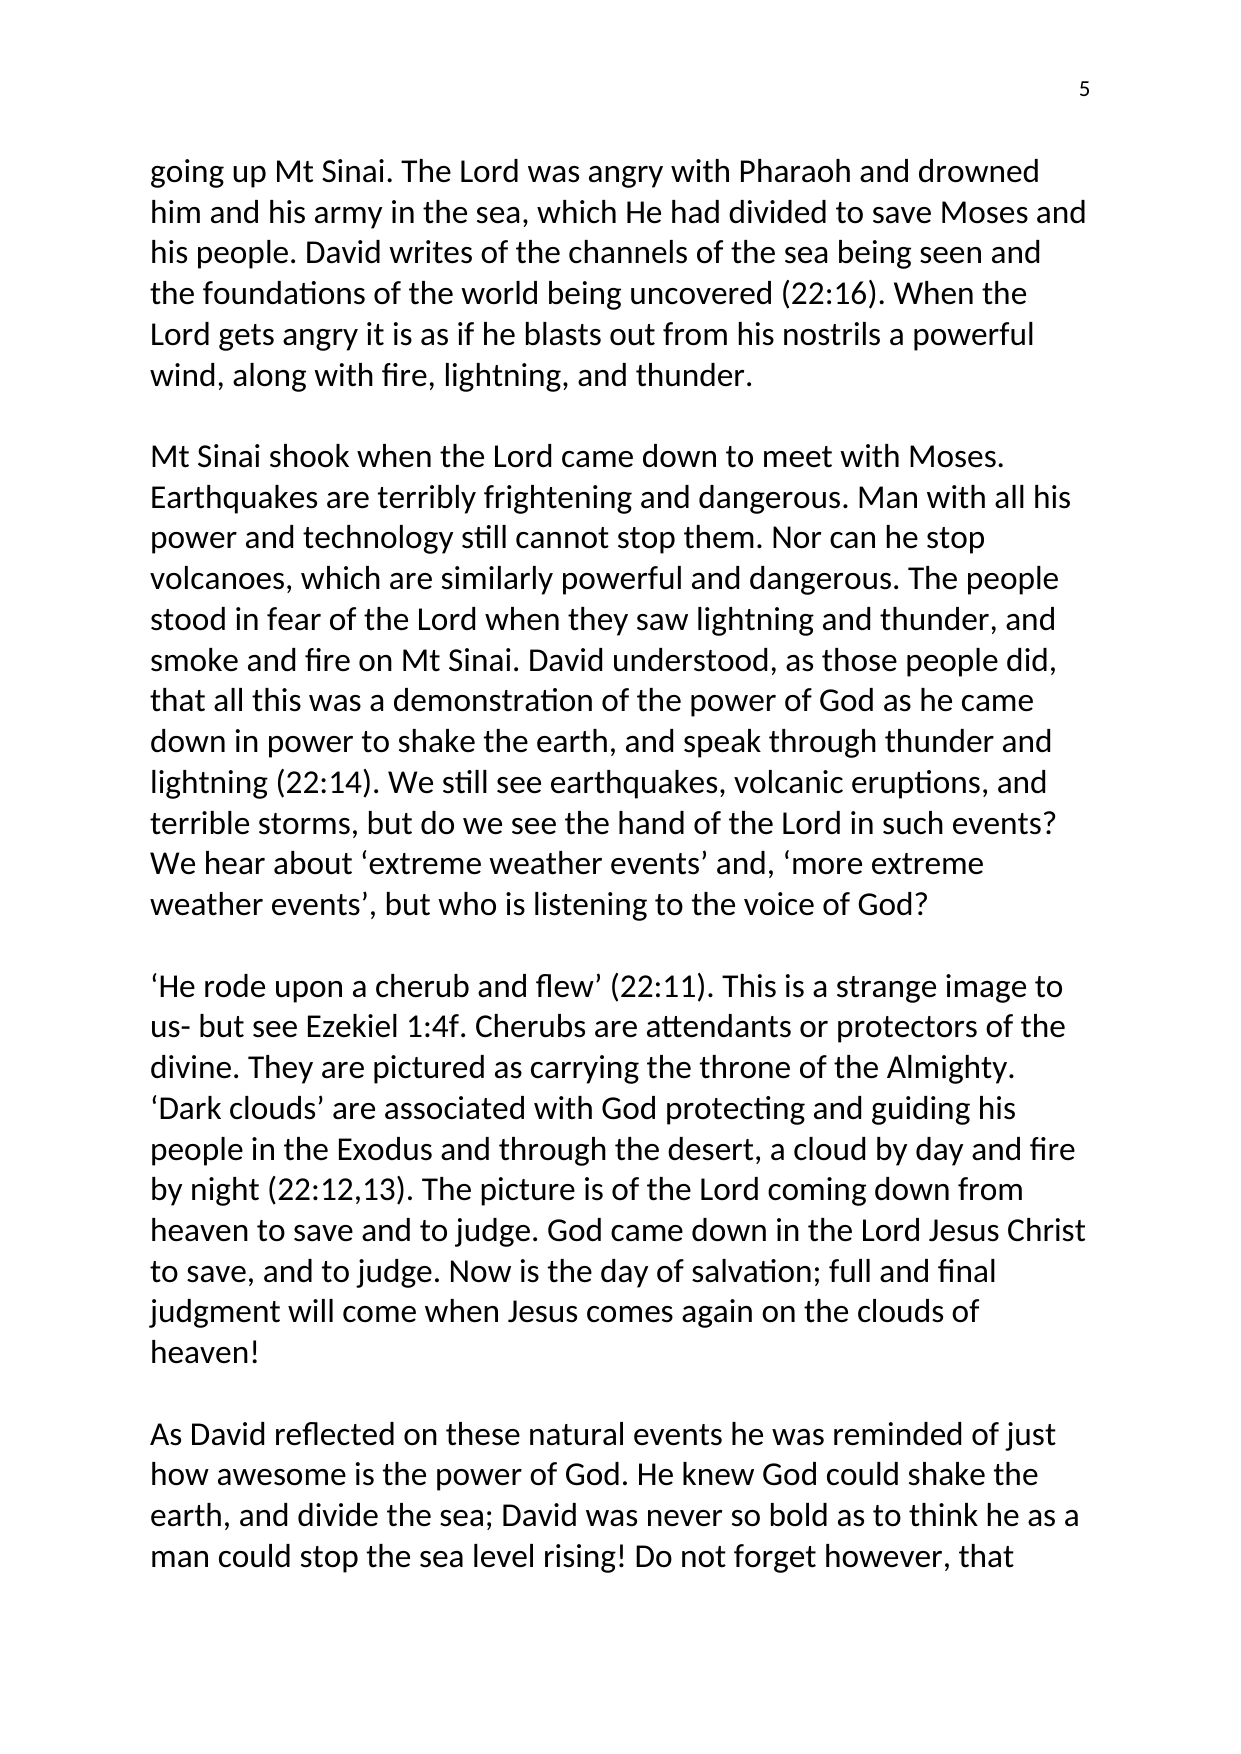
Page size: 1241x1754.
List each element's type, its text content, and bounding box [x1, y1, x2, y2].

text ‘He rode upon a cherub and flew’ (22:11). This is a strange image to us- but see Ezekiel 1:4f. Cherubs are attendants or protectors of the divine. They are pictured as carrying the throne of the Almighty. ‘Dark clouds’ are associated with God protecting and guiding his people in the Exodus and through the desert, a cloud by day and fire by night (22:12,13). The picture is of the Lord coming down from heaven to save and to judge. God came down in the Lord Jesus Christ to save, and to judge. Now is the day of salvation; full and final judgment will come when Jesus comes again on the clouds of heaven! [150, 964, 1090, 1372]
text Mt Sinai shook when the Lord came down to meet with Moses. Earthquakes are terribly frightening and dangerous. Man with all his power and technology still cannot stop them. Nor can he stop volcanoes, which are similarly powerful and dangerous. The people stood in fear of the Lord when they saw lightning and thunder, and smoke and fire on Mt Sinai. David understood, as those people did, that all this was a demonstration of the power of God as he came down in power to shake the earth, and speak through thunder and lightning (22:14). We still see earthquakes, volcanic eruptions, and terrible storms, but do we see the hand of the Lord in such events? We hear about ‘extreme weather events’ and, ‘more extreme weather events’, but who is listening to the voice of God? [150, 435, 1090, 924]
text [150, 150, 1090, 394]
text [150, 1413, 1090, 1576]
